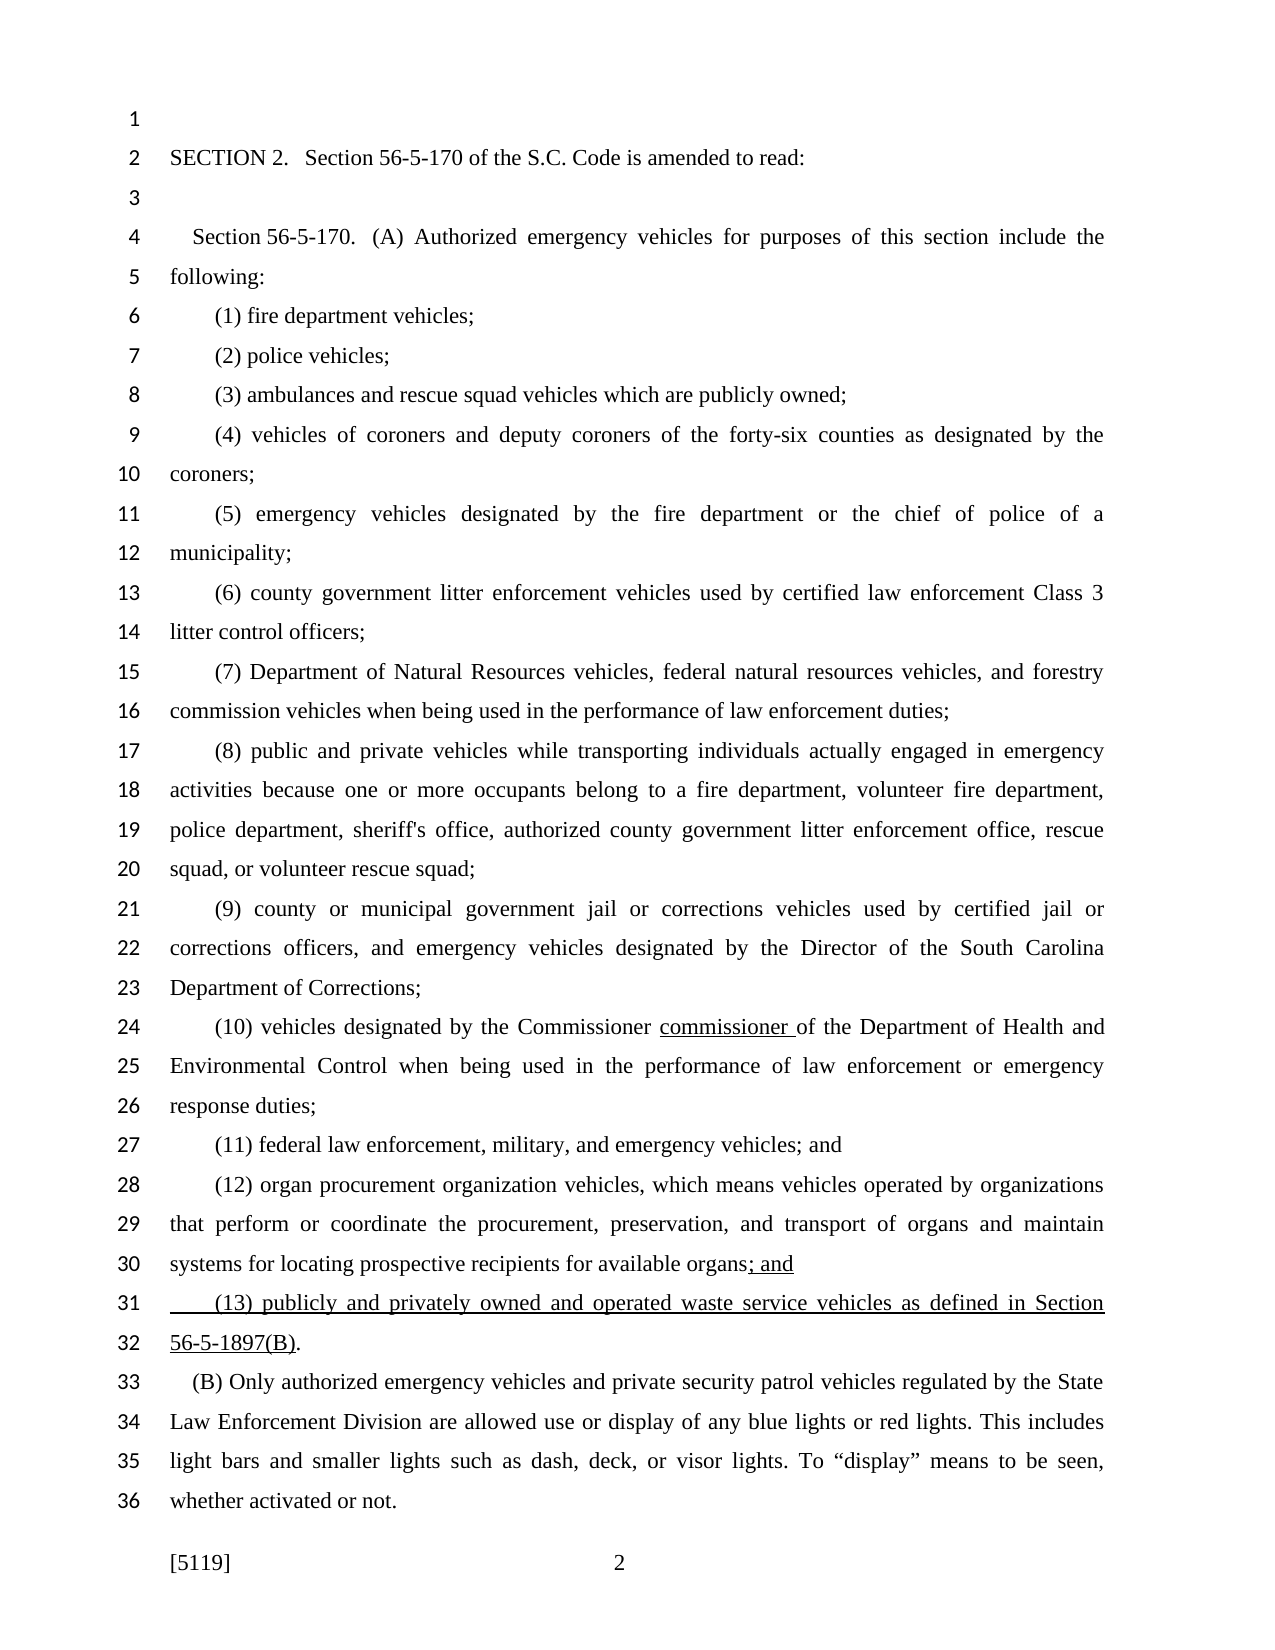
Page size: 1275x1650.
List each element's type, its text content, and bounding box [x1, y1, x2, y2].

text Section 56-5-170. (A) Authorized emergency vehicles for purposes of this section include the following: [169, 223, 1106, 289]
text (12) organ procurement organization vehicles, which means vehicles operated by organizations that perform or coordinate the procurement, preservation, and transport of organs and maintain systems for locating prospective recipients for available organs; and [169, 1171, 1106, 1276]
text (7) Department of Natural Resources vehicles, federal natural resources vehicles, and forestry commission vehicles when being used in the performance of law enforcement duties; [169, 658, 1106, 723]
text (11) federal law enforcement, military, and emergency vehicles; and [169, 1131, 1106, 1158]
text (B) Only authorized emergency vehicles and private security patrol vehicles regulated by the State Law Enforcement Division are allowed use or display of any blue lights or red lights. This includes light bars and smaller lights such as dash, deck, or visor lights. To “display” means to be seen, whether activated or not. [169, 1368, 1106, 1513]
text (6) county government litter enforcement vehicles used by certified law enforcement Class 3 litter control officers; [169, 579, 1106, 644]
text (1) fire department vehicles; [169, 302, 1106, 329]
text (4) vehicles of coroners and deputy coroners of the forty-six counties as designated by the coroners; [169, 421, 1106, 487]
text SECTION 2. Section 56-5-170 of the S.C. Code is amended to read: [169, 144, 1106, 171]
text (3) ambulances and rescue squad vehicles which are publicly owned; [169, 381, 1106, 408]
text (2) police vehicles; [169, 342, 1106, 368]
text (8) public and private vehicles while transporting individuals actually engaged in emergency activities because one or more occupants belong to a fire department, volunteer fire department, police department, sheriff's office, authorized county government litter enforcement office, rescue squad, or volunteer rescue squad; [169, 737, 1106, 881]
text (9) county or municipal government jail or corrections vehicles used by certified jail or corrections officers, and emergency vehicles designated by the Director of the South Carolina Department of Corrections; [169, 894, 1106, 1000]
text (13) publicly and privately owned and operated waste service vehicles as defined in Section 56-5-1897(B). [169, 1289, 1106, 1355]
text (10) vehicles designated by the Commissioner commissioner of the Department of Health and Environmental Control when being used in the performance of law enforcement or emergency response duties; [169, 1013, 1106, 1118]
text (5) emergency vehicles designated by the fire department or the chief of police of a municipality; [169, 500, 1106, 566]
